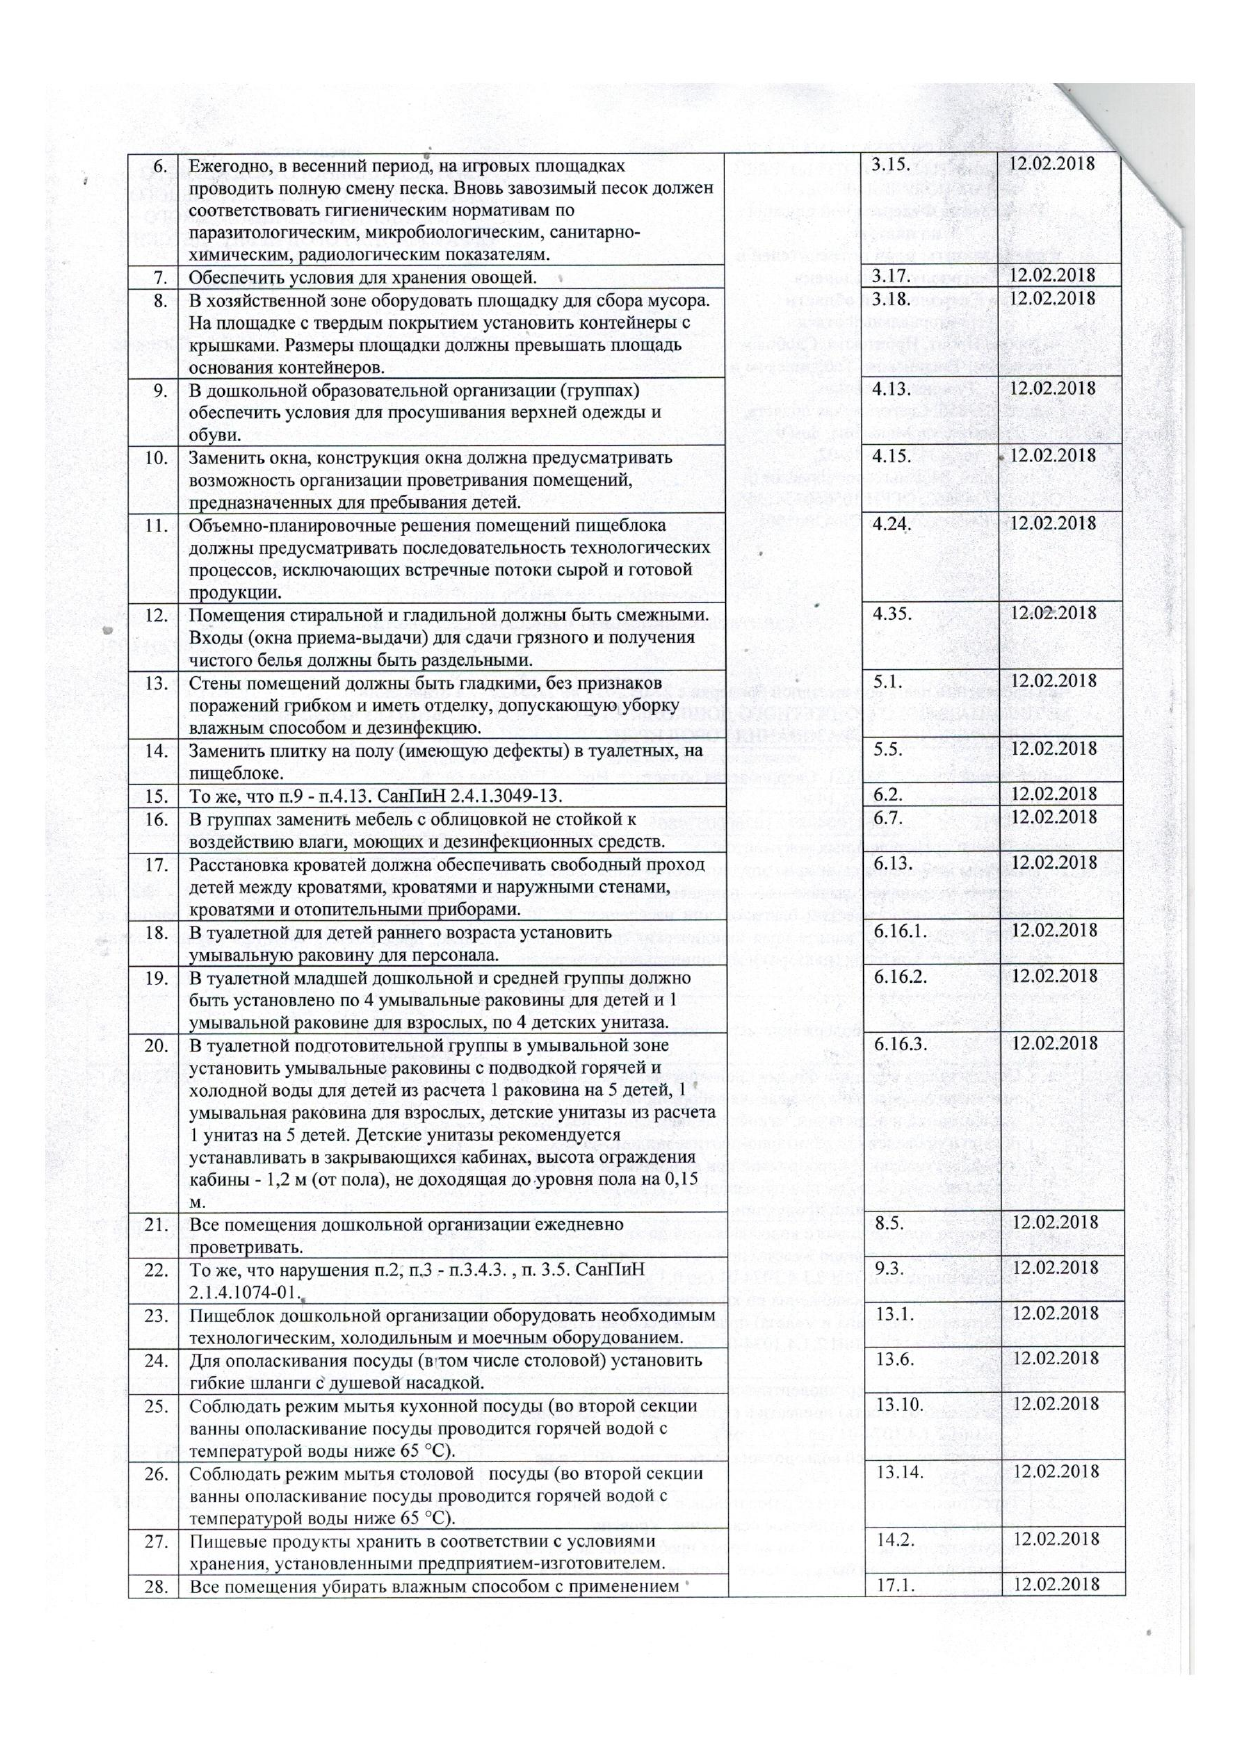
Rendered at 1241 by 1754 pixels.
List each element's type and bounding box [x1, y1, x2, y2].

picture [29, 67, 1211, 1692]
